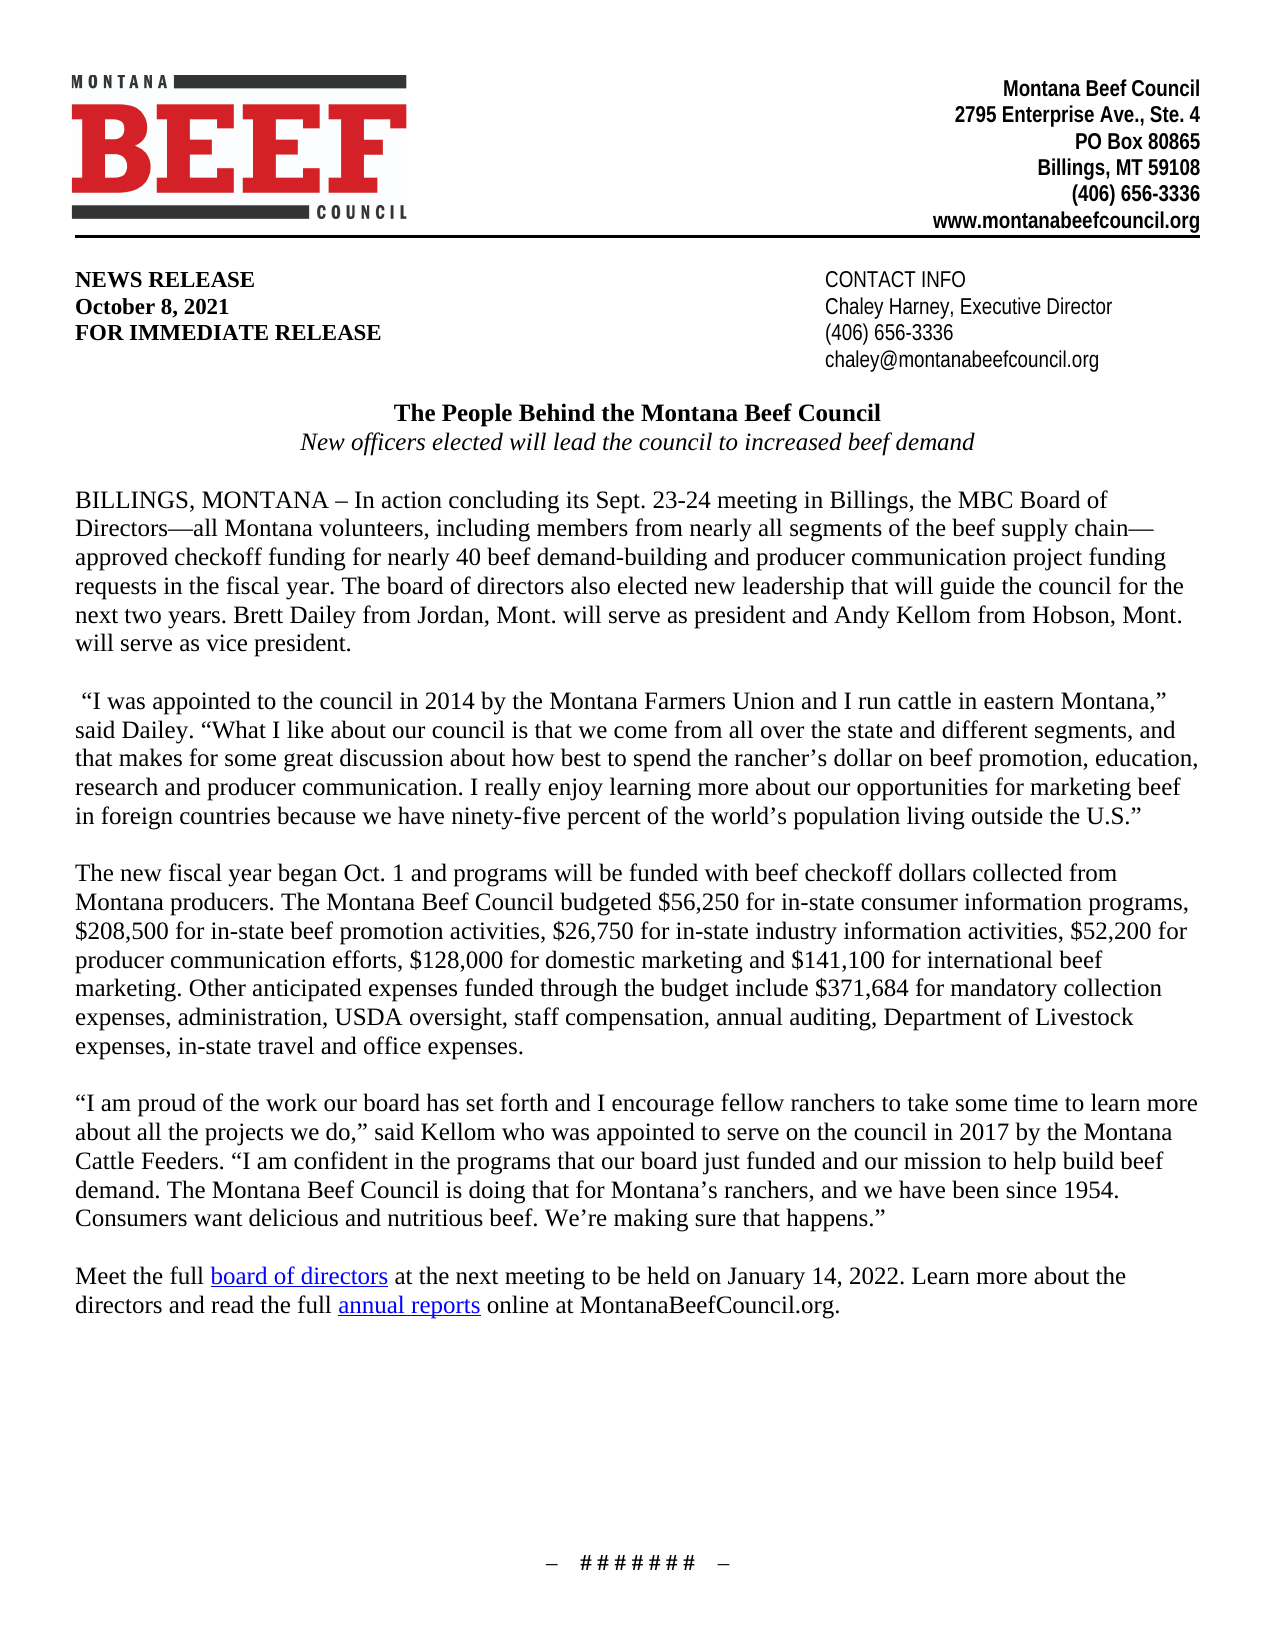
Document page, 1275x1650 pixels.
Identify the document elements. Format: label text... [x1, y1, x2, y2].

text The new fiscal year began Oct. 1 and programs will be funded with beef checkoff dollars collected from Montana producers. The Montana Beef Council budgeted $56,250 for in-state consumer information programs, $208,500 for in-state beef promotion activities, $26,750 for in-state industry information activities, $52,200 for producer communication efforts, $128,000 for domestic marketing and $141,100 for international beef marketing. Other anticipated expenses funded through the budget include $371,684 for mandatory collection expenses, administration, USDA oversight, staff compensation, annual auditing, Department of Livestock expenses, in-state travel and office expenses. [75, 858, 1200, 1060]
text “I am proud of the work our board has set forth and I encourage fellow ranchers to take some time to learn more about all the projects we do,” said Kellom who was appointed to serve on the council in 2017 by the Montana Cattle Feeders. “I am confident in the programs that our board just funded and our mission to help build beef demand. The Montana Beef Council is doing that for Montana’s ranchers, and we have been since 1954. Consumers want delicious and nutritious beef. We’re making sure that happens.” [75, 1088, 1200, 1232]
picture [71, 75, 407, 219]
text “I was appointed to the council in 2014 by the Montana Farmers Union and I run cattle in eastern Montana,” said Dailey. “What I like about our council is that we come from all over the state and different segments, and that makes for some great discussion about how best to spend the rancher’s dollar on beef promotion, education, research and producer communication. I really enjoy learning more about our opportunities for marketing beef in foreign countries because we have ninety-five percent of the world’s population living outside the U.S.” [75, 686, 1200, 830]
text BILLINGS, MONTANA – In action concluding its Sept. 23-24 meeting in Billings, the MBC Board of Directors—all Montana volunteers, including members from nearly all segments of the beef supply chain—approved checkoff funding for nearly 40 beef demand-building and producer communication project funding requests in the fiscal year. The board of directors also elected new leadership that will guide the council for the next two years. Brett Dailey from Jordan, Mont. will serve as president and Andy Kellom from Hobson, Mont. will serve as vice president. [75, 485, 1200, 657]
text The People Behind the Montana Beef Council [75, 398, 1200, 427]
text New officers elected will lead the council to increased beef demand [75, 427, 1200, 456]
text FOR IMMEDIATE RELEASE (406) 656-3336 [75, 319, 1200, 346]
text October 8, 2021 Chaley Harney, Executive Director [75, 293, 1200, 319]
text Meet the full board of directors at the next meeting to be held on January 14, 2022. Learn more about the directors and read the full annual reports online at MontanaBeefCouncil.org. [75, 1261, 1200, 1318]
text NEWS RELEASE CONTACT INFO [75, 266, 1200, 293]
text chaley@montanabeefcouncil.org [75, 346, 1200, 372]
